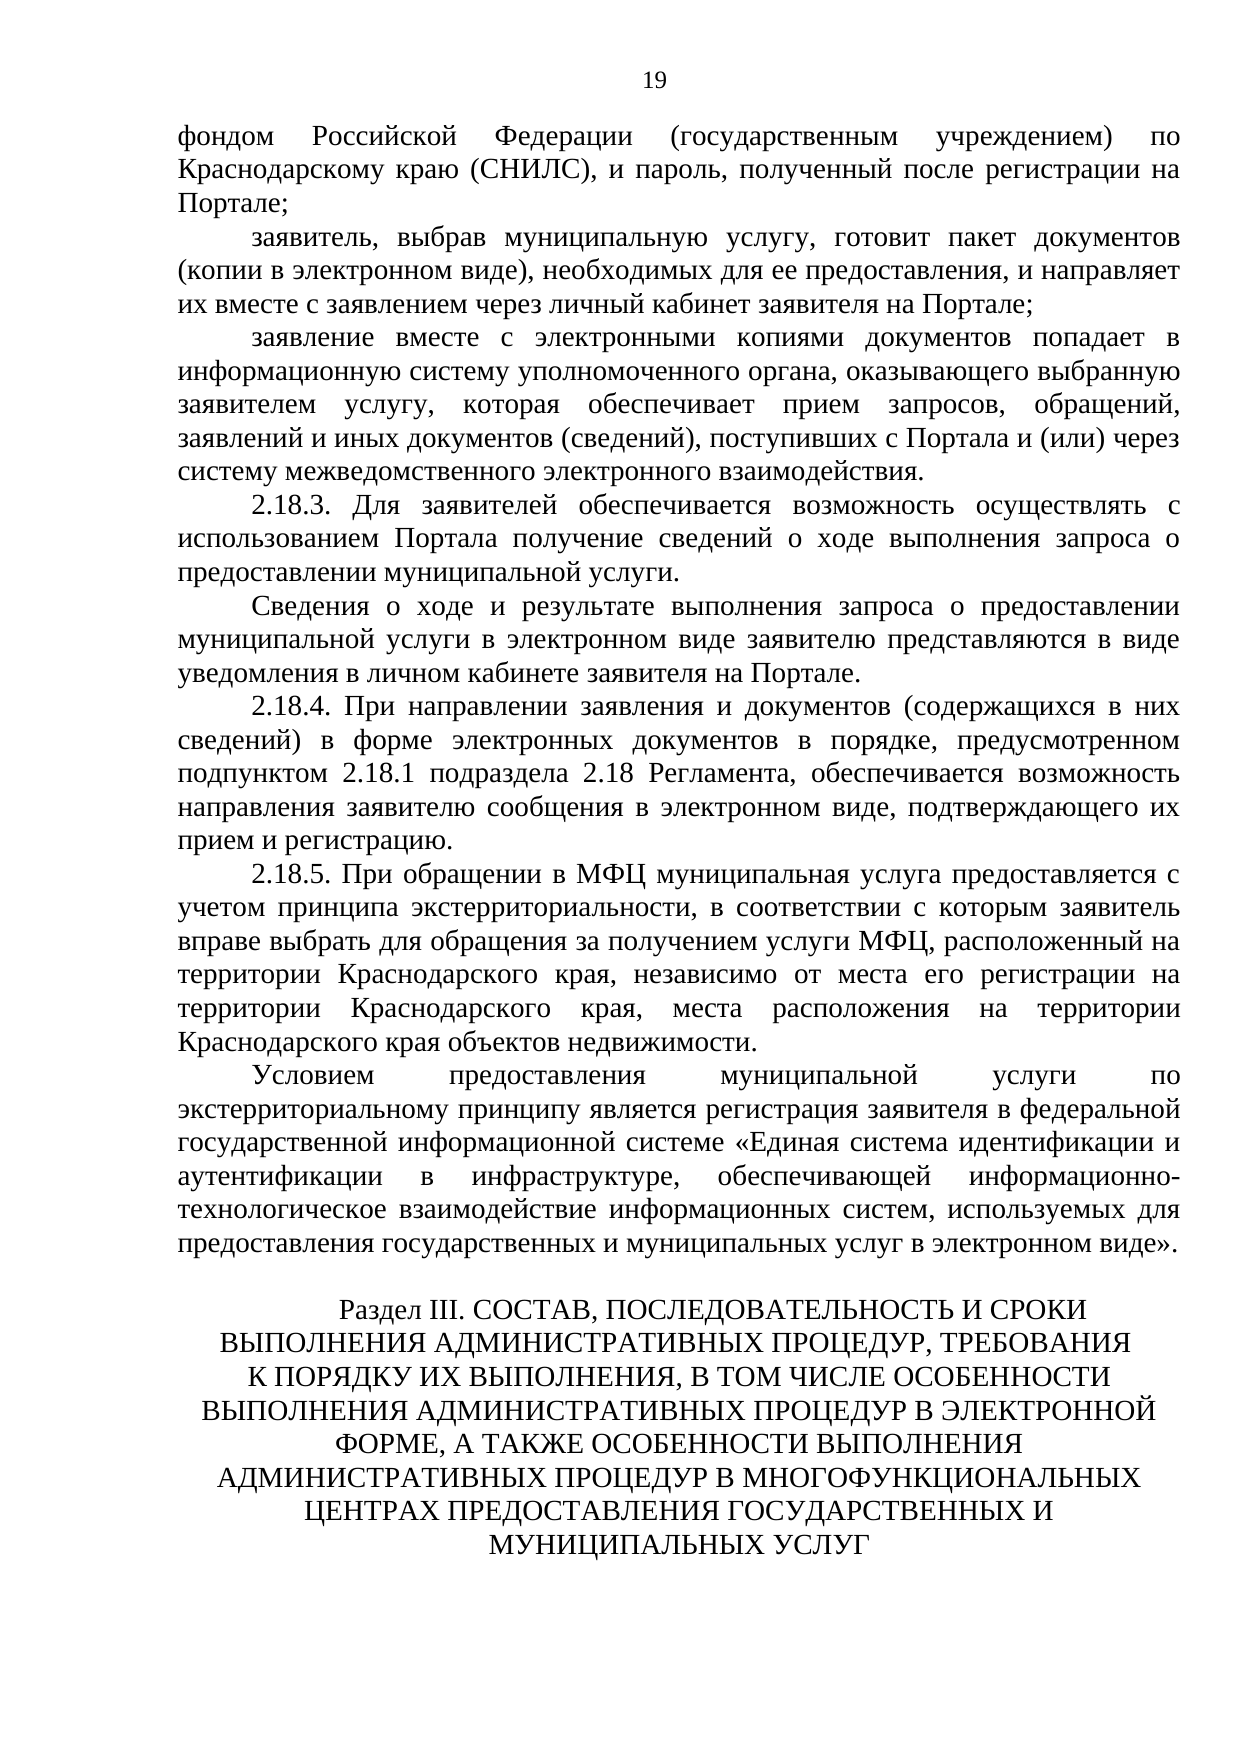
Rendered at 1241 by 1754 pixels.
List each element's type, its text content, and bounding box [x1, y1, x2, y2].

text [177, 118, 1181, 219]
text Раздел III. СОСТАВ, ПОСЛЕДОВАТЕЛЬНОСТЬ И СРОКИ ВЫПОЛНЕНИЯ АДМИНИСТРАТИВНЫХ ПРОЦЕДУР, ТРЕБОВАНИЯ К ПОРЯДКУ ИХ ВЫПОЛНЕНИЯ, В ТОМ ЧИСЛЕ ОСОБЕННОСТИ ВЫПОЛНЕНИЯ АДМИНИСТРАТИВНЫХ ПРОЦЕДУР В ЭЛЕКТРОННОЙ ФОРМЕ, А ТАКЖЕ ОСОБЕННОСТИ ВЫПОЛНЕНИЯ АДМИНИСТРАТИВНЫХ ПРОЦЕДУР В МНОГОФУНКЦИОНАЛЬНЫХ ЦЕНТРАХ ПРЕДОСТАВЛЕНИЯ ГОСУДАРСТВЕННЫХ И МУНИЦИПАЛЬНЫХ УСЛУГ [177, 1292, 1181, 1560]
text заявление вместе с электронными копиями документов попадает в информационную систему уполномоченного органа, оказывающего выбранную заявителем услугу, которая обеспечивает прием запросов, обращений, заявлений и иных документов (сведений), поступивших с Портала и (или) через систему межведомственного электронного взаимодействия. [177, 319, 1181, 487]
text 2.18.5. При обращении в МФЦ муниципальная услуга предоставляется с учетом принципа экстерриториальности, в соответствии с которым заявитель вправе выбрать для обращения за получением услуги МФЦ, расположенный на территории Краснодарского края, независимо от места его регистрации на территории Краснодарского края, места расположения на территории Краснодарского края объектов недвижимости. [177, 856, 1181, 1057]
text заявитель, выбрав муниципальную услугу, готовит пакет документов (копии в электронном виде), необходимых для ее предоставления, и направляет их вместе с заявлением через личный кабинет заявителя на Портале; [177, 219, 1181, 319]
text Сведения о ходе и результате выполнения запроса о предоставлении муниципальной услуги в электронном виде заявителю представляются в виде уведомления в личном кабинете заявителя на Портале. [177, 588, 1181, 688]
text 2.18.3. Для заявителей обеспечивается возможность осуществлять с использованием Портала получение сведений о ходе выполнения запроса о предоставлении муниципальной услуги. [177, 487, 1181, 588]
text 2.18.4. При направлении заявления и документов (содержащихся в них сведений) в форме электронных документов в порядке, предусмотренном подпунктом 2.18.1 подраздела 2.18 Регламента, обеспечивается возможность направления заявителю сообщения в электронном виде, подтверждающего их прием и регистрацию. [177, 688, 1181, 856]
text Условием предоставления муниципальной услуги по экстерриториальному принципу является регистрация заявителя в федеральной государственной информационной системе «Единая система идентификации и аутентификации в инфраструктуре, обеспечивающей информационно-технологическое взаимодействие информационных систем, используемых для предоставления государственных и муниципальных услуг в электронном виде». [177, 1057, 1181, 1258]
